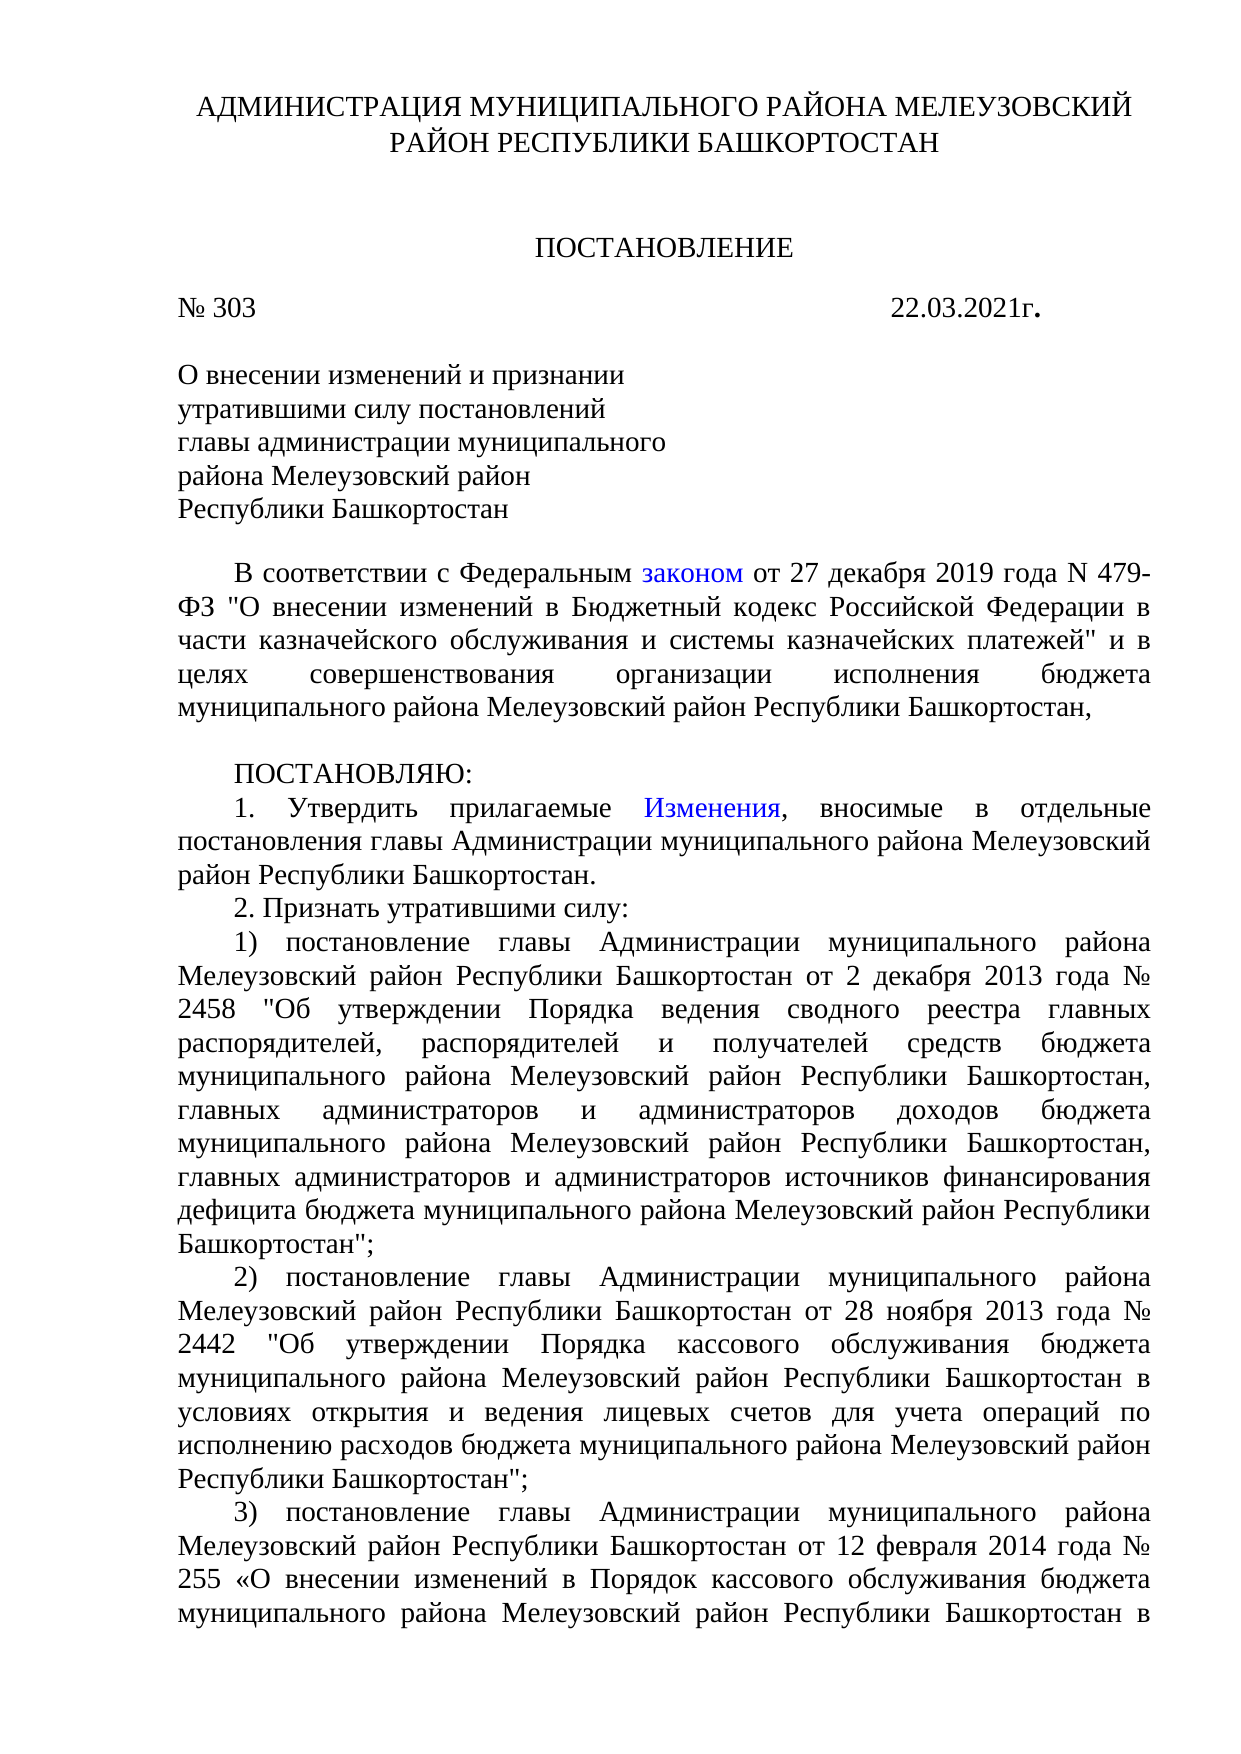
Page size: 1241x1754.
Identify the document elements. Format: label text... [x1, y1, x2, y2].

text 2. Признать утратившими силу: [177, 891, 1152, 924]
text 2) постановление главы Администрации муниципального района Мелеузовский район Республики Башкортостан от 28 ноября 2013 года № 2442 "Об утверждении Порядка кассового обслуживания бюджета муниципального района Мелеузовский район Республики Башкортостан в условиях открытия и ведения лицевых счетов для учета операций по исполнению расходов бюджета муниципального района Мелеузовский район Республики Башкортостан"; [177, 1259, 1152, 1494]
text района Мелеузовский район [177, 458, 1152, 491]
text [177, 1494, 1152, 1628]
title ПОСТАНОВЛЕНИЕ [177, 230, 1152, 264]
title № 303 22.03.2021г. [177, 290, 1152, 324]
text утратившими силу постановлений [177, 391, 1152, 424]
text ПОСТАНОВЛЯЮ: [177, 756, 1152, 790]
text 1. Утвердить прилагаемые Изменения, вносимые в отдельные постановления главы Администрации муниципального района Мелеузовский район Республики Башкортостан. [177, 790, 1152, 891]
text АДМИНИСТРАЦИЯ МУНИЦИПАЛЬНОГО РАЙОНА МЕЛЕУЗОВСКИЙ РАЙОН РЕСПУБЛИКИ БАШКОРТОСТАН [177, 89, 1152, 158]
text Республики Башкортостан [177, 491, 1152, 525]
text О внесении изменений и признании [177, 357, 1152, 391]
text 1) постановление главы Администрации муниципального района Мелеузовский район Республики Башкортостан от 2 декабря 2013 года № 2458 "Об утверждении Порядка ведения сводного реестра главных распорядителей, распорядителей и получателей средств бюджета муниципального района Мелеузовский район Республики Башкортостан, главных администраторов и администраторов доходов бюджета муниципального района Мелеузовский район Республики Башкортостан, главных администраторов и администраторов источников финансирования дефицита бюджета муниципального района Мелеузовский район Республики Башкортостан"; [177, 924, 1152, 1259]
text В соответствии с Федеральным законом от 27 декабря 2019 года N 479-ФЗ "О внесении изменений в Бюджетный кодекс Российской Федерации в части казначейского обслуживания и системы казначейских платежей" и в целях совершенствования организации исполнения бюджета муниципального района Мелеузовский район Республики Башкортостан, [177, 555, 1152, 723]
text главы администрации муниципального [177, 424, 1152, 458]
